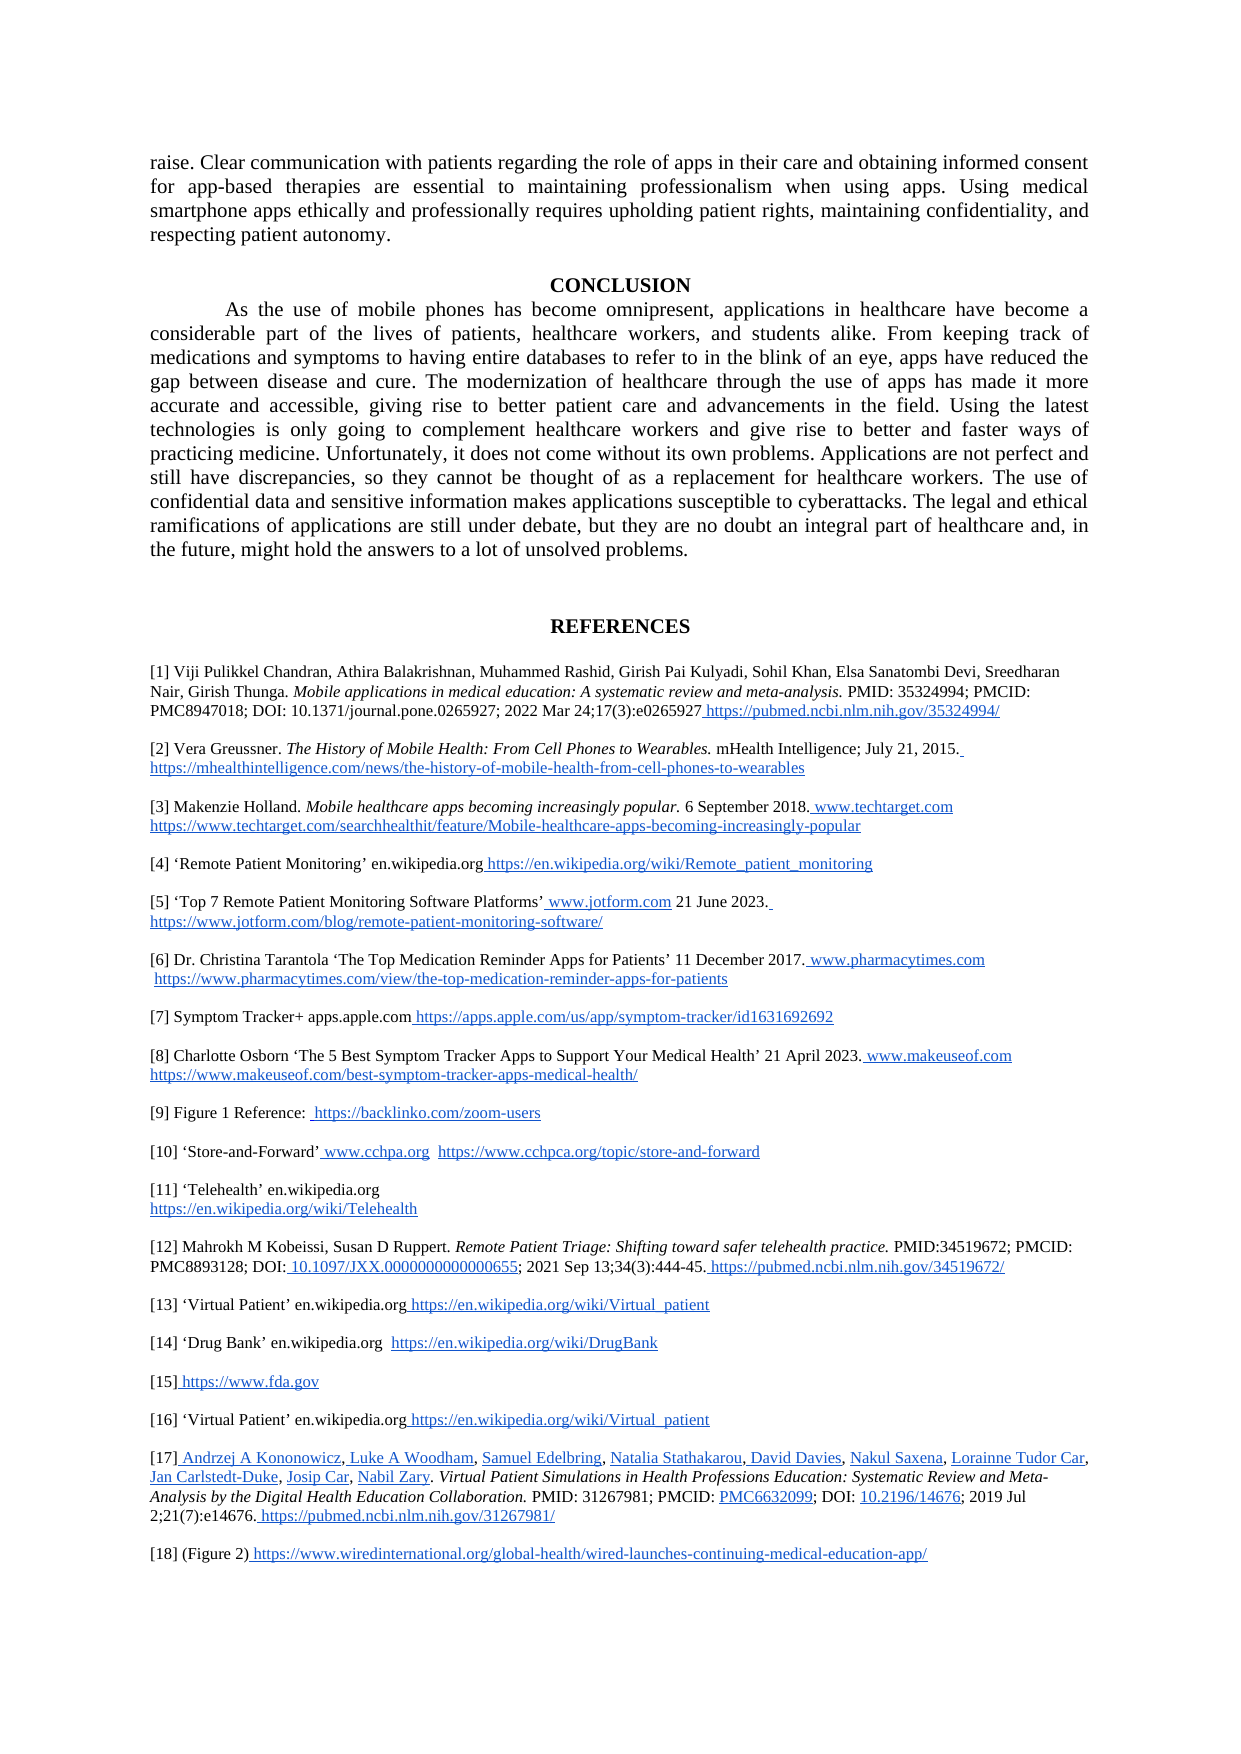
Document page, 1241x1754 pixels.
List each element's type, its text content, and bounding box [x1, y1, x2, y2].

text [5] ‘Top 7 Remote Patient Monitoring Software Platforms’ www.jotform.com 21 June 2023. [150, 892, 1090, 911]
text [9] Figure 1 Reference: https://backlinko.com/zoom-users [150, 1103, 1090, 1122]
text [3] Makenzie Holland. Mobile healthcare apps becoming increasingly popular. 6 September 2018. www.techtarget.com https://www.techtarget.com/searchhealthit/feature/Mobile-healthcare-apps-becoming-increasingly-popular [150, 796, 1090, 835]
text REFERENCES [150, 614, 1090, 638]
text [18] (Figure 2) https://www.wiredinternational.org/global-health/wired-launches-continuing-medical-education-app/ [150, 1544, 1090, 1563]
text [16] ‘Virtual Patient’ en.wikipedia.org https://en.wikipedia.org/wiki/Virtual_patient [150, 1410, 1090, 1429]
text [15] https://www.fda.gov [150, 1371, 1090, 1391]
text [150, 150, 1090, 246]
text [4] ‘Remote Patient Monitoring’ en.wikipedia.org https://en.wikipedia.org/wiki/Remote_patient_monitoring [150, 854, 1090, 873]
text [10] ‘Store-and-Forward’ www.cchpa.org https://www.cchpca.org/topic/store-and-forward [150, 1141, 1090, 1161]
text As the use of mobile phones has become omnipresent, applications in healthcare have become a considerable part of the lives of patients, healthcare workers, and students alike. From keeping track of medications and symptoms to having entire databases to refer to in the blink of an eye, apps have reduced the gap between disease and cure. The modernization of healthcare through the use of apps has made it more accurate and accessible, giving rise to better patient care and advancements in the field. Using the latest technologies is only going to complement healthcare workers and give rise to better and faster ways of practicing medicine. Unfortunately, it does not come without its own problems. Applications are not perfect and still have discrepancies, so they cannot be thought of as a replacement for healthcare workers. The use of confidential data and sensitive information makes applications susceptible to cyberattacks. The legal and ethical ramifications of applications are still under debate, but they are no doubt an integral part of healthcare and, in the future, might hold the answers to a lot of unsolved problems. [150, 297, 1090, 561]
text https://www.makeuseof.com/best-symptom-tracker-apps-medical-health/ [150, 1065, 1090, 1084]
text [12] Mahrokh M Kobeissi, Susan D Ruppert. Remote Patient Triage: Shifting toward safer telehealth practice. PMID:34519672; PMCID: PMC8893128; DOI: 10.1097/JXX.0000000000000655; 2021 Sep 13;34(3):444-45. https://pubmed.ncbi.nlm.nih.gov/34519672/ [150, 1237, 1090, 1276]
text [17] Andrzej A Kononowicz, Luke A Woodham, Samuel Edelbring, Natalia Stathakarou, David Davies, Nakul Saxena, Lorainne Tudor Car, Jan Carlstedt-Duke, Josip Car, Nabil Zary. Virtual Patient Simulations in Health Professions Education: Systematic Review and Meta-Analysis by the Digital Health Education Collaboration. PMID: 31267981; PMCID: PMC6632099; DOI: 10.2196/14676; 2019 Jul 2;21(7):e14676. https://pubmed.ncbi.nlm.nih.gov/31267981/ [150, 1448, 1090, 1525]
text [2] Vera Greussner. The History of Mobile Health: From Cell Phones to Wearables. mHealth Intelligence; July 21, 2015. https://mhealthintelligence.com/news/the-history-of-mobile-health-from-cell-phones-to-wearables [150, 739, 1090, 777]
text https://www.jotform.com/blog/remote-patient-monitoring-software/ [150, 911, 1090, 931]
text https://www.pharmacytimes.com/view/the-top-medication-reminder-apps-for-patients [150, 969, 1090, 988]
text [8] Charlotte Osborn ‘The 5 Best Symptom Tracker Apps to Support Your Medical Health’ 21 April 2023. www.makeuseof.com [150, 1046, 1090, 1065]
text [11] ‘Telehealth’ en.wikipedia.org [150, 1180, 1090, 1199]
text [13] ‘Virtual Patient’ en.wikipedia.org https://en.wikipedia.org/wiki/Virtual_patient [150, 1295, 1090, 1314]
text https://en.wikipedia.org/wiki/Telehealth [150, 1199, 1090, 1218]
text CONCLUSION [150, 273, 1090, 297]
text [6] Dr. Christina Tarantola ‘The Top Medication Reminder Apps for Patients’ 11 December 2017. www.pharmacytimes.com [150, 950, 1090, 969]
text [14] ‘Drug Bank’ en.wikipedia.org https://en.wikipedia.org/wiki/DrugBank [150, 1333, 1090, 1352]
text [1] Viji Pulikkel Chandran, Athira Balakrishnan, Muhammed Rashid, Girish Pai Kulyadi, Sohil Khan, Elsa Sanatombi Devi, Sreedharan Nair, Girish Thunga. Mobile applications in medical education: A systematic review and meta-analysis. PMID: 35324994; PMCID: PMC8947018; DOI: 10.1371/journal.pone.0265927; 2022 Mar 24;17(3):e0265927 https://pubmed.ncbi.nlm.nih.gov/35324994/ [150, 662, 1090, 720]
text [7] Symptom Tracker+ apps.apple.com https://apps.apple.com/us/app/symptom-tracker/id1631692692 [150, 1007, 1090, 1026]
